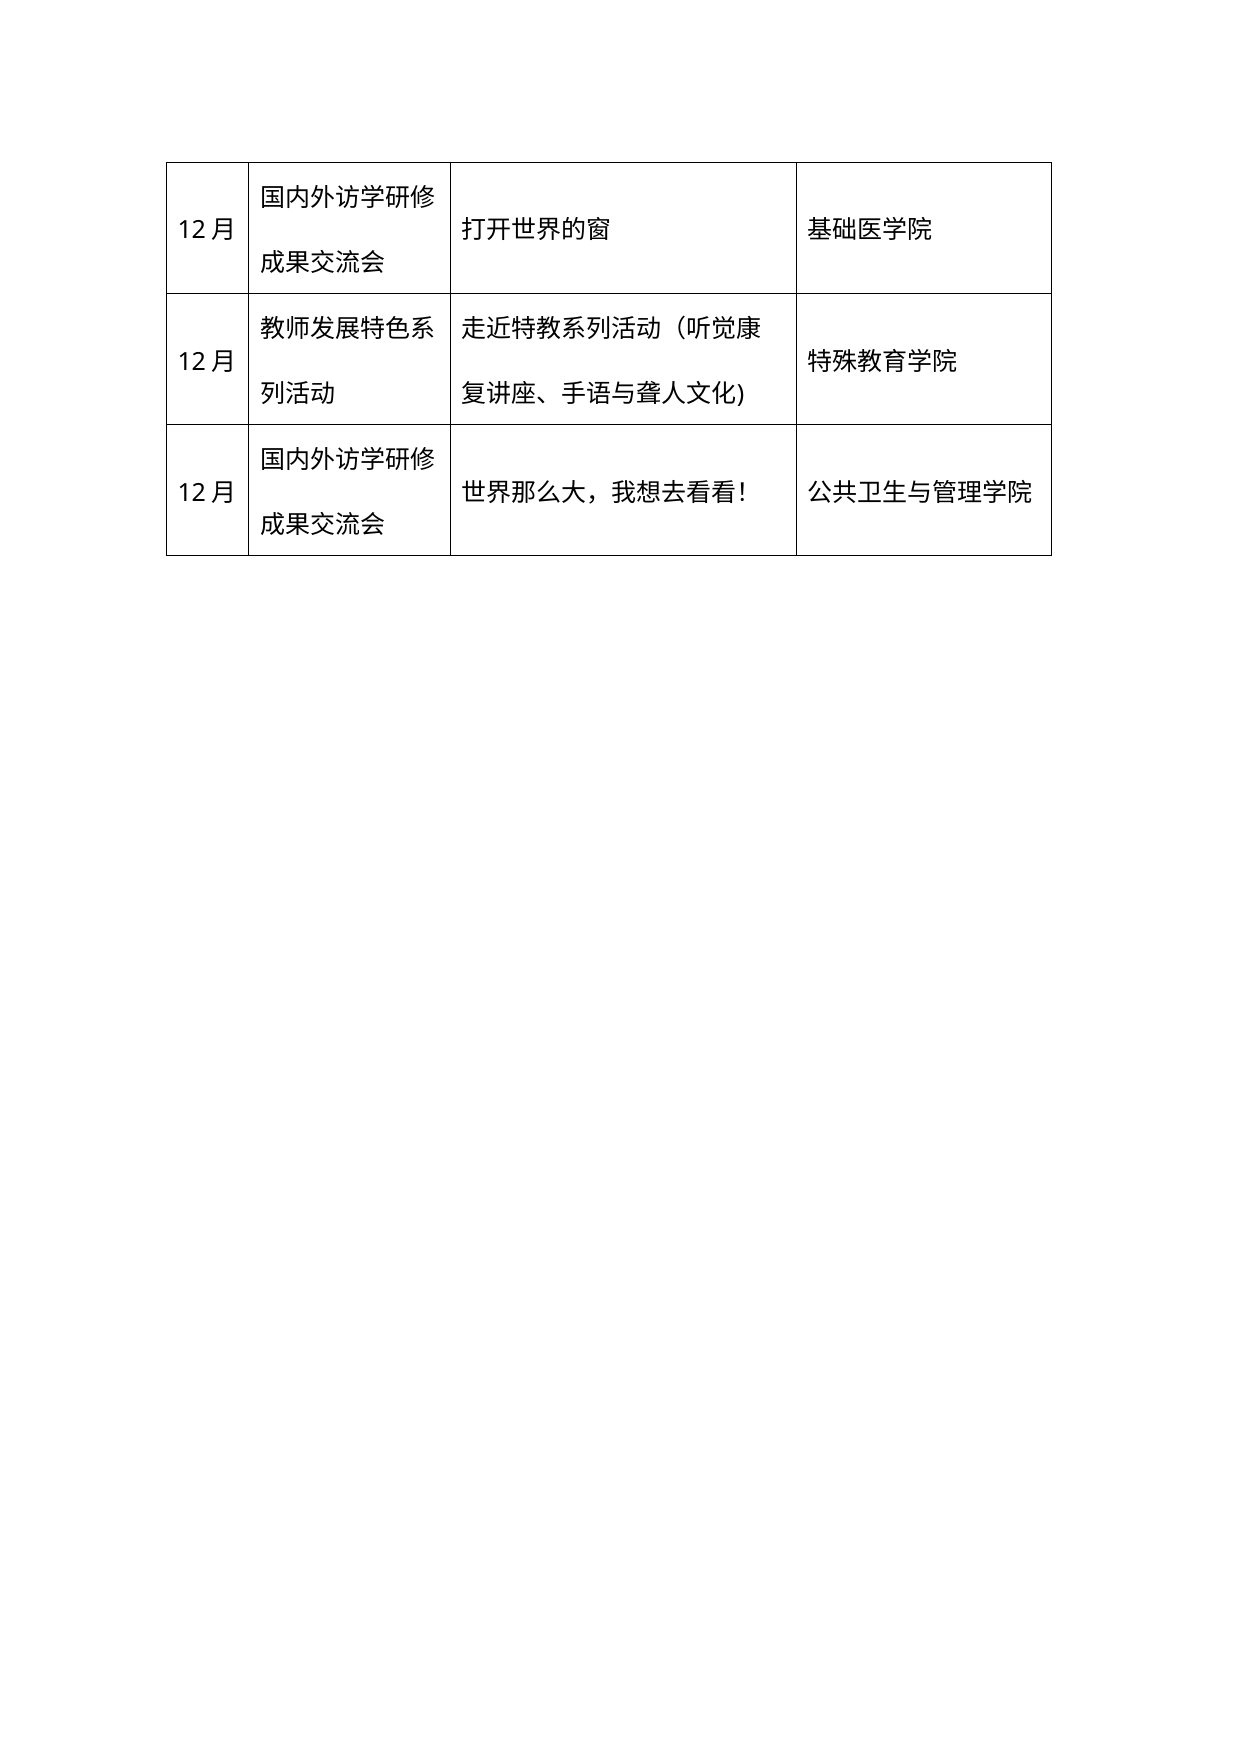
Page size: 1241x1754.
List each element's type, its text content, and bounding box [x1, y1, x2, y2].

table_cell 国内外访学研修成果交流会 [249, 163, 450, 293]
table_cell 走近特教系列活动（听觉康复讲座、手语与聋人文化) [451, 294, 796, 424]
table_cell 世界那么大，我想去看看！ [451, 425, 796, 555]
table_cell 基础医学院 [797, 163, 1051, 293]
table_cell 教师发展特色系列活动 [249, 294, 450, 424]
table_cell 打开世界的窗 [451, 163, 796, 293]
table_cell 特殊教育学院 [797, 294, 1051, 424]
table_cell 12月 [167, 425, 248, 555]
table_cell 12月 [167, 294, 248, 424]
table_cell 公共卫生与管理学院 [797, 425, 1051, 555]
table_cell 国内外访学研修成果交流会 [249, 425, 450, 555]
table_cell 12月 [167, 163, 248, 293]
